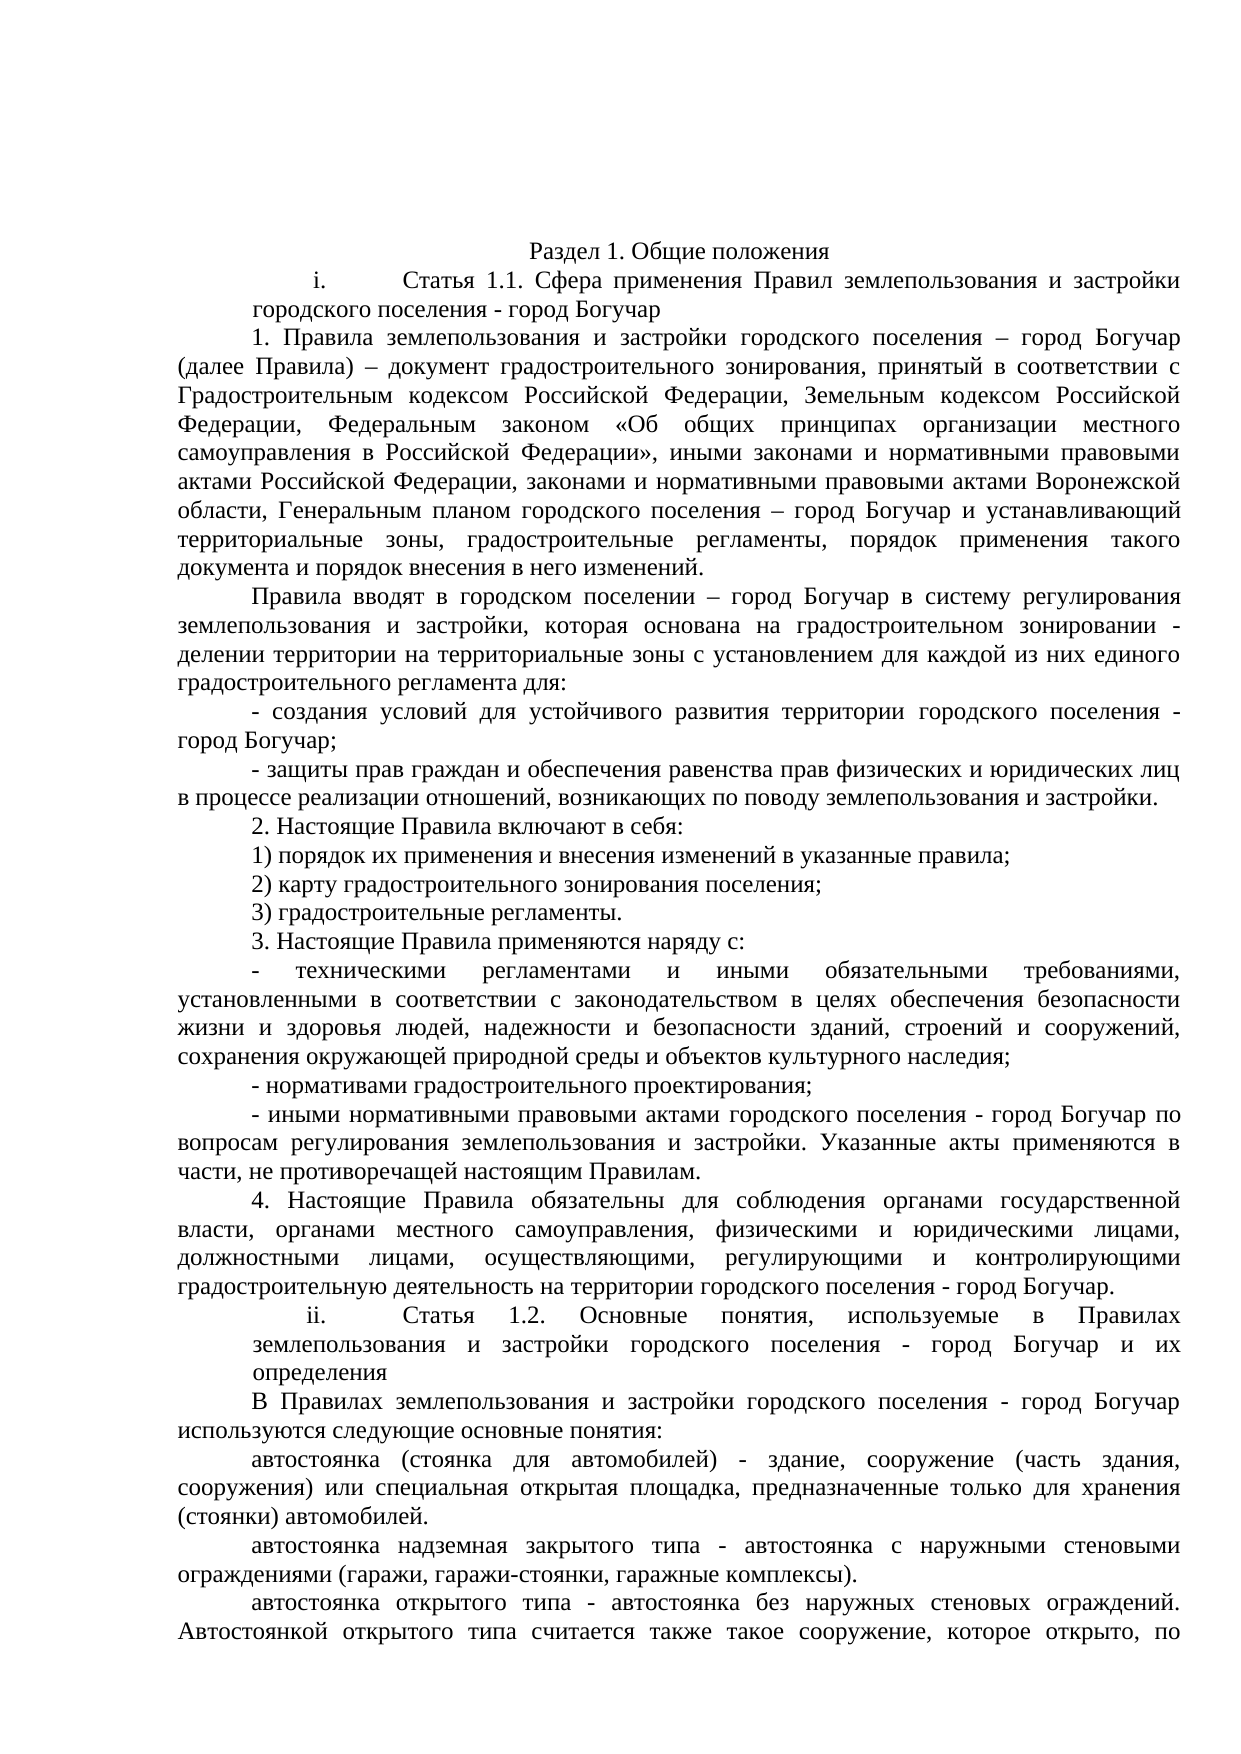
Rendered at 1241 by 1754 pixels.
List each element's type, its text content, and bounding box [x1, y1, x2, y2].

text - нормативами градостроительного проектирования; [177, 1070, 1181, 1099]
text - создания условий для устойчивого развития территории городского поселения - город Богучар; [177, 696, 1181, 754]
text 1. Правила землепользования и застройки городского поселения – город Богучар (далее Правила) – документ градостроительного зонирования, принятый в соответствии с Градостроительным кодексом Российской Федерации, Земельным кодексом Российской Федерации, Федеральным законом «Об общих принципах организации местного самоуправления в Российской Федерации», иными законами и нормативными правовыми актами Российской Федерации, законами и нормативными правовыми актами Воронежской области, Генеральным планом городского поселения – город Богучар и устанавливающий территориальные зоны, градостроительные регламенты, порядок применения такого документа и порядок внесения в него изменений. [177, 322, 1181, 581]
text автостоянка надземная закрытого типа - автостоянка с наружными стеновыми ограждениями (гаражи, гаражи-стоянки, гаражные комплексы). [177, 1530, 1181, 1587]
text Раздел 1. Общие положения [177, 236, 1181, 265]
text 2) карту градостроительного зонирования поселения; [177, 869, 1181, 897]
text 3) градостроительные регламенты. [177, 897, 1181, 926]
text 4. Настоящие Правила обязательны для соблюдения органами государственной власти, органами местного самоуправления, физическими и юридическими лицами, должностными лицами, осуществляющими, регулирующими и контролирующими градостроительную деятельность на территории городского поселения - город Богучар. [177, 1185, 1181, 1300]
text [177, 1587, 1181, 1645]
text 1) порядок их применения и внесения изменений в указанные правила; [177, 840, 1181, 869]
text - защиты прав граждан и обеспечения равенства прав физических и юридических лиц в процессе реализации отношений, возникающих по поводу землепользования и застройки. [177, 754, 1181, 811]
text автостоянка (стоянка для автомобилей) - здание, сооружение (часть здания, сооружения) или специальная открытая площадка, предназначенные только для хранения (стоянки) автомобилей. [177, 1444, 1181, 1530]
text - техническими регламентами и иными обязательными требованиями, установленными в соответствии с законодательством в целях обеспечения безопасности жизни и здоровья людей, надежности и безопасности зданий, строений и сооружений, сохранения окружающей природной среды и объектов культурного наследия; [177, 955, 1181, 1070]
text 3. Настоящие Правила применяются наряду с: [177, 926, 1181, 955]
subtitle Статья 1.2. Основные понятия, используемые в Правилах землепользования и застройки городского поселения - город Богучар и их определения [252, 1300, 1181, 1386]
text Правила вводят в городском поселении – город Богучар в систему регулирования землепользования и застройки, которая основана на градостроительном зонировании - делении территории на территориальные зоны с установлением для каждой из них единого градостроительного регламента для: [177, 581, 1181, 696]
subtitle Статья 1.1. Сфера применения Правил землепользования и застройки городского поселения - город Богучар [252, 265, 1181, 322]
text - иными нормативными правовыми актами городского поселения - город Богучар по вопросам регулирования землепользования и застройки. Указанные акты применяются в части, не противоречащей настоящим Правилам. [177, 1099, 1181, 1185]
text 2. Настоящие Правила включают в себя: [177, 811, 1181, 840]
text В Правилах землепользования и застройки городского поселения - город Богучар используются следующие основные понятия: [177, 1386, 1181, 1444]
